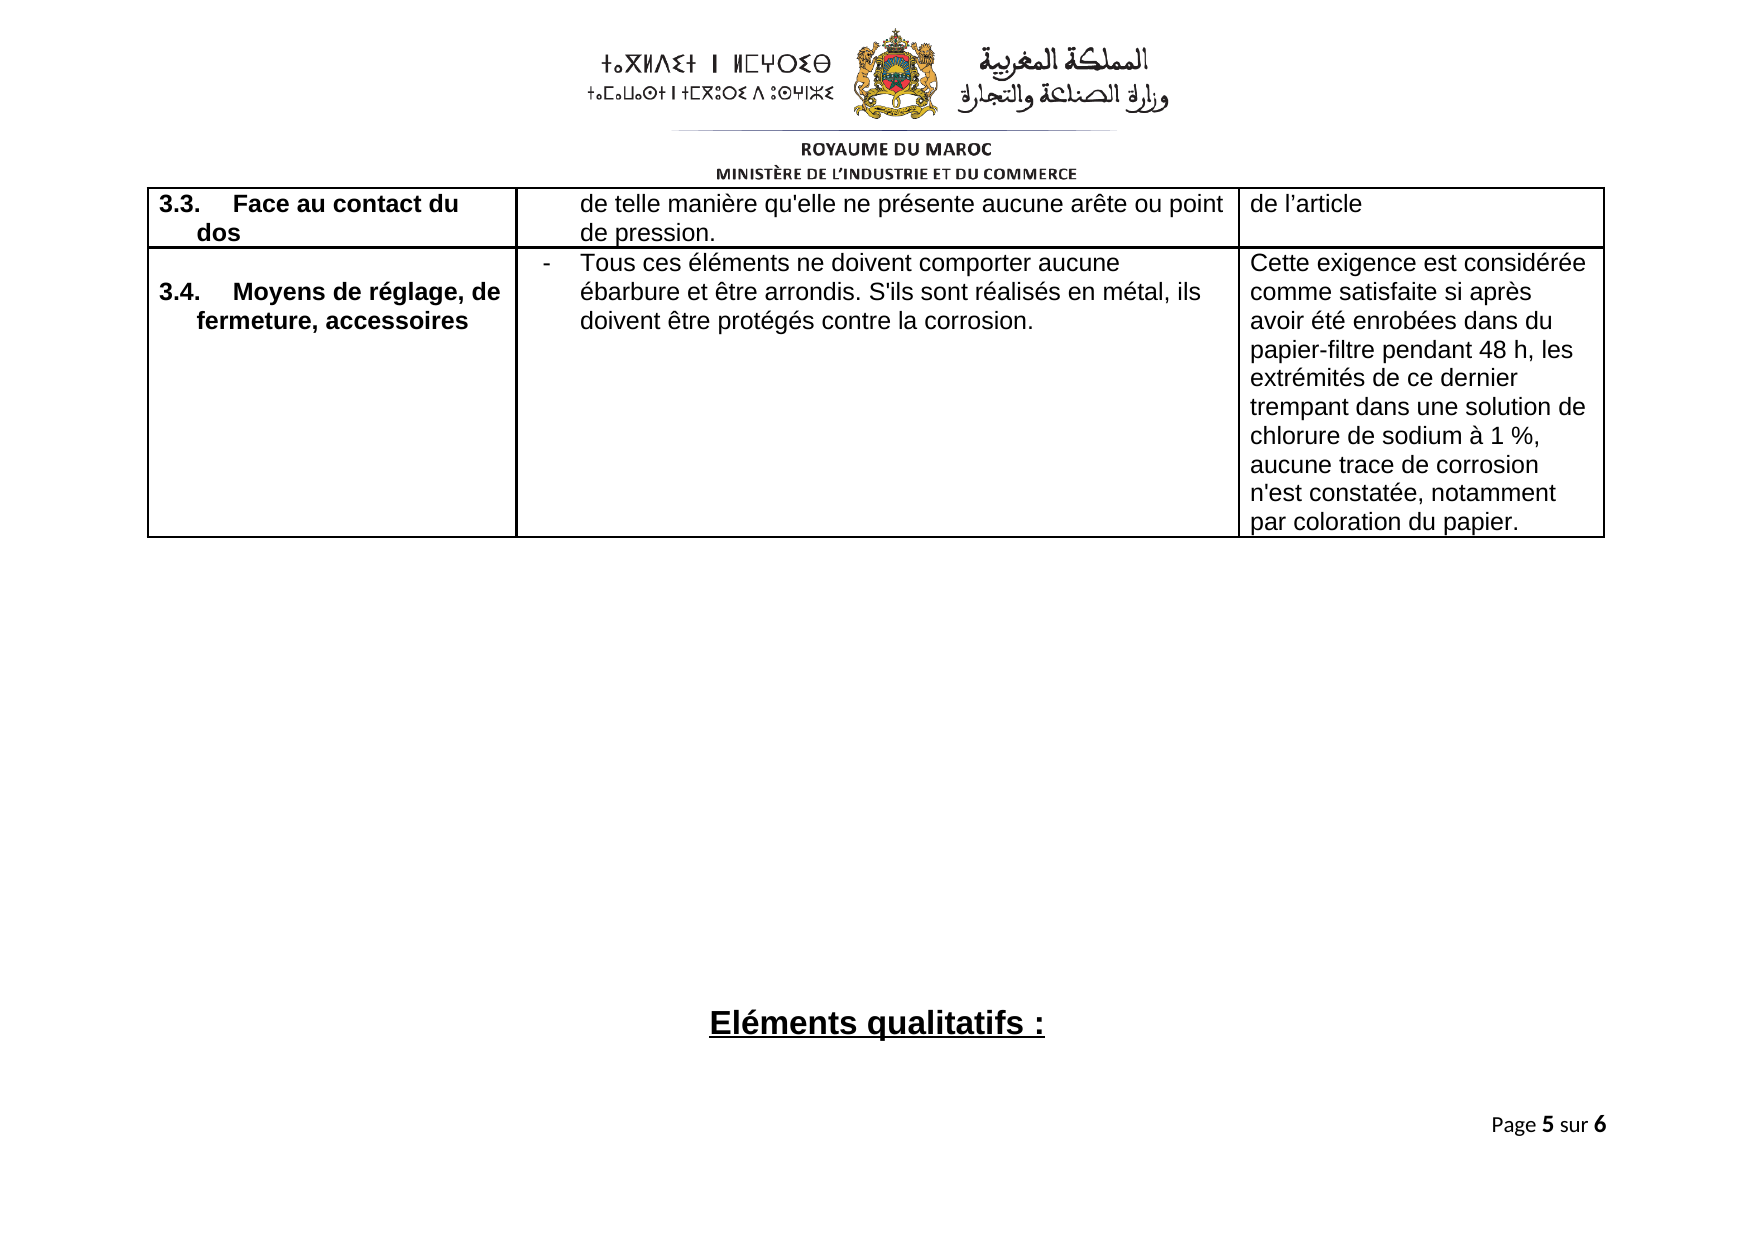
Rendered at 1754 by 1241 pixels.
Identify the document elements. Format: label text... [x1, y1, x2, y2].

table_cell Cette exigence est considérée comme satisfaite si après avoir été enrobées dans du papier-filtre pendant 48 h, les extrémités de ce dernier trempant dans une solution de chlorure de sodium à 1 %, aucune trace de corrosion n'est constatée, notamment par coloration du papier. [1240, 249, 1603, 536]
table_cell Tous ces éléments ne doivent comporter aucune ébarbure et être arrondis. S'ils sont réalisés en métal, ils doivent être protégés contre la corrosion. [518, 249, 1238, 536]
table_cell Face au contact du dos [149, 189, 515, 246]
picture [582, 20, 1172, 187]
table_cell Moyens de réglage, de fermeture, accessoires [149, 249, 515, 536]
table_cell Inspection visuelle et manuelle de l’article [1240, 189, 1603, 246]
text Eléments qualitatifs : [148, 1003, 1606, 1041]
table_cell La face au contact du dos de l'utilisateur doit être conçue de telle manière qu'elle ne présente aucune arête ou point de pression. [518, 189, 1238, 246]
